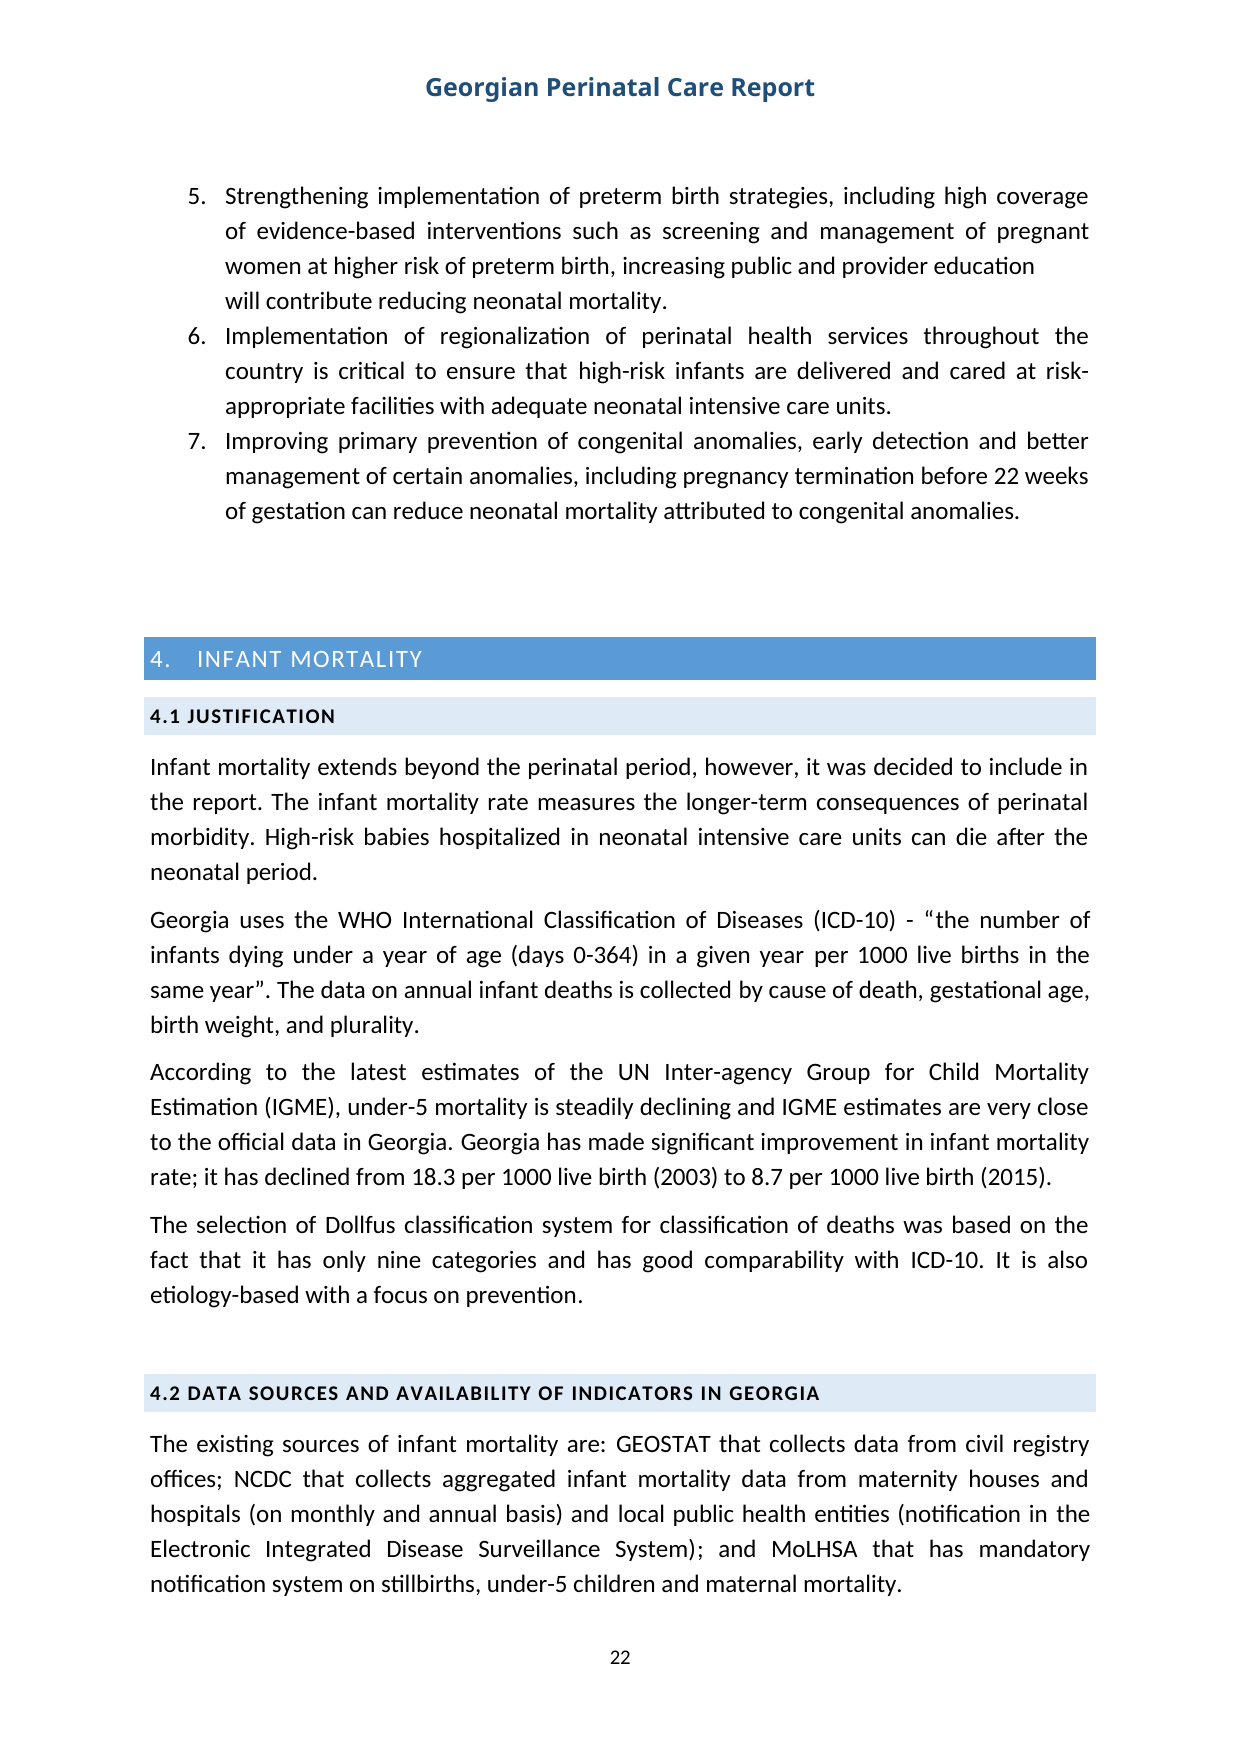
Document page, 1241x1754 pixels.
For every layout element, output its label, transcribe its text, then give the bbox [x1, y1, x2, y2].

text The existing sources of infant mortality are: GEOSTAT that collects data from civil registry offices; NCDC that collects aggregated infant mortality data from maternity houses and hospitals (on monthly and annual basis) and local public health entities (notification in the Electronic Integrated Disease Surveillance System); and MoLHSA that has mandatory notification system on stillbirths, under-5 children and maternal mortality. [150, 1428, 1090, 1599]
subtitle 4.1 Justification [150, 704, 1090, 729]
list will contribute reducing neonatal mortality. [225, 285, 1090, 315]
text Infant mortality extends beyond the perinatal period, however, it was decided to include in the report. The infant mortality rate measures the longer-term consequences of perinatal morbidity. High-risk babies hospitalized in neonatal intensive care units can die after the neonatal period. [150, 751, 1090, 887]
text Georgia uses the WHO International Classification of Diseases (ICD-10) - “the number of infants dying under a year of age (days 0-364) in a given year per 1000 live births in the same year”. The data on annual infant deaths is collected by cause of death, gestational age, birth weight, and plurality. [150, 904, 1090, 1039]
list Implementation of regionalization of perinatal health services throughout the country is critical to ensure that high-risk infants are delivered and cared at risk-appropriate facilities with adequate neonatal intensive care units. [187, 320, 1090, 420]
text The selection of Dollfus classification system for classification of deaths was based on the fact that it has only nine categories and has good comparability with ICD-10. It is also etiology-based with a focus on prevention. [150, 1209, 1090, 1309]
subtitle 4.2 Data sources and availability of indicators in Georgia [150, 1380, 1090, 1406]
list Strengthening implementation of preterm birth strategies, including high coverage of evidence-based interventions such as screening and management of pregnant women at higher risk of preterm birth, increasing public and provider education [187, 180, 1090, 280]
list Improving primary prevention of congenital anomalies, early detection and better management of certain anomalies, including pregnancy termination before 22 weeks of gestation can reduce neonatal mortality attributed to congenital anomalies. [187, 425, 1090, 525]
text According to the latest estimates of the UN Inter-agency Group for Child Mortality Estimation (IGME), under-5 mortality is steadily declining and IGME estimates are very close to the official data in Georgia. Georgia has made significant improvement in infant mortality rate; it has declined from 18.3 per 1000 live birth (2003) to 8.7 per 1000 live birth (2015). [150, 1056, 1090, 1192]
subtitle Infant mortality [150, 644, 1090, 674]
